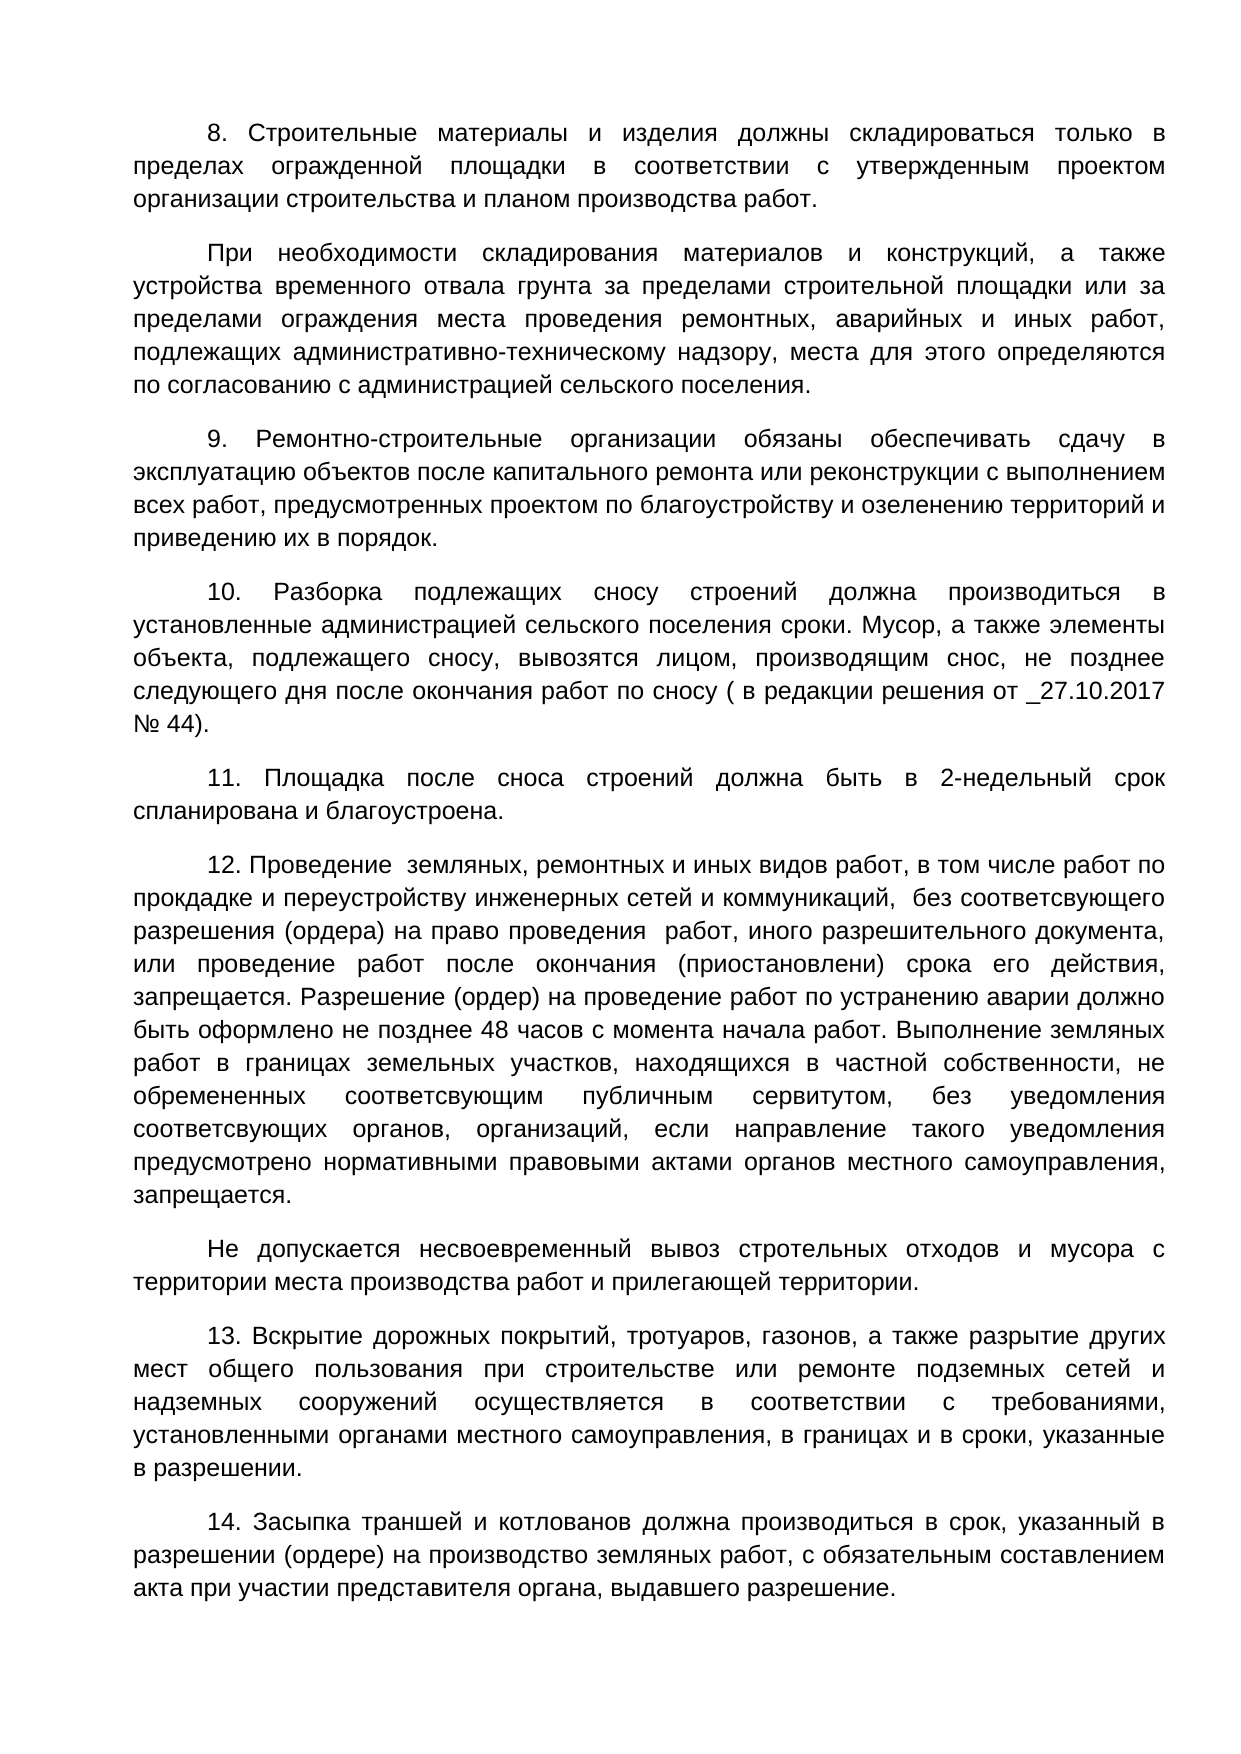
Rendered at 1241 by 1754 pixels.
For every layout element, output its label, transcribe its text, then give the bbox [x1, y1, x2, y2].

text 12. Проведение земляных, ремонтных и иных видов работ, в том числе работ по прокдадке и переустройству инженерных сетей и коммуникаций, без соответсвующего разрешения (ордера) на право проведения работ, иного разрешительного документа, или проведение работ после окончания (приостановлени) срока его действия, запрещается. Разрешение (ордер) на проведение работ по устранению аварии должно быть оформлено не позднее 48 часов с момента начала работ. Выполнение земляных работ в границах земельных участков, находящихся в частной собственности, не обремененных соответсвующим публичным сервитутом, без уведомления соответсвующих органов, организаций, если направление такого уведомления предусмотрено нормативными правовыми актами органов местного самоуправления, запрещается. [133, 850, 1167, 1209]
text 10. Разборка подлежащих сносу строений должна производиться в установленные администрацией сельского поселения сроки. Мусор, а также элементы объекта, подлежащего сносу, вывозятся лицом, производящим снос, не позднее следующего дня после окончания работ по сносу ( в редакции решения от _27.10.2017 № 44). [133, 577, 1167, 738]
text При необходимости складирования материалов и конструкций, а также устройства временного отвала грунта за пределами строительной площадки или за пределами ограждения места проведения ремонтных, аварийных и иных работ, подлежащих административно-техническому надзору, места для этого определяются по согласованию с администрацией сельского поселения. [133, 238, 1167, 399]
text Не допускается несвоевременный вывоз стротельных отходов и мусора с территории места производства работ и прилегающей территории. [133, 1234, 1167, 1296]
text 9. Ремонтно-строительные организации обязаны обеспечивать сдачу в эксплуатацию объектов после капитального ремонта или реконструкции с выполнением всех работ, предусмотренных проектом по благоустройству и озеленению территорий и приведению их в порядок. [133, 424, 1167, 552]
text 14. Засыпка траншей и котлованов должна производиться в срок, указанный в разрешении (ордере) на производство земляных работ, с обязательным составлением акта при участии представителя органа, выдавшего разрешение. [133, 1507, 1167, 1601]
text 13. Вскрытие дорожных покрытий, тротуаров, газонов, а также разрытие других мест общего пользования при строительстве или ремонте подземных сетей и надземных сооружений осуществляется в соответствии с требованиями, установленными органами местного самоуправления, в границах и в сроки, указанные в разрешении. [133, 1321, 1167, 1481]
text 8. Строительные материалы и изделия должны складироваться только в пределах огражденной площадки в соответствии с утвержденным проектом организации строительства и планом производства работ. [133, 118, 1167, 213]
text 11. Площадка после сноса строений должна быть в 2-недельный срок спланирована и благоустроена. [133, 763, 1167, 824]
